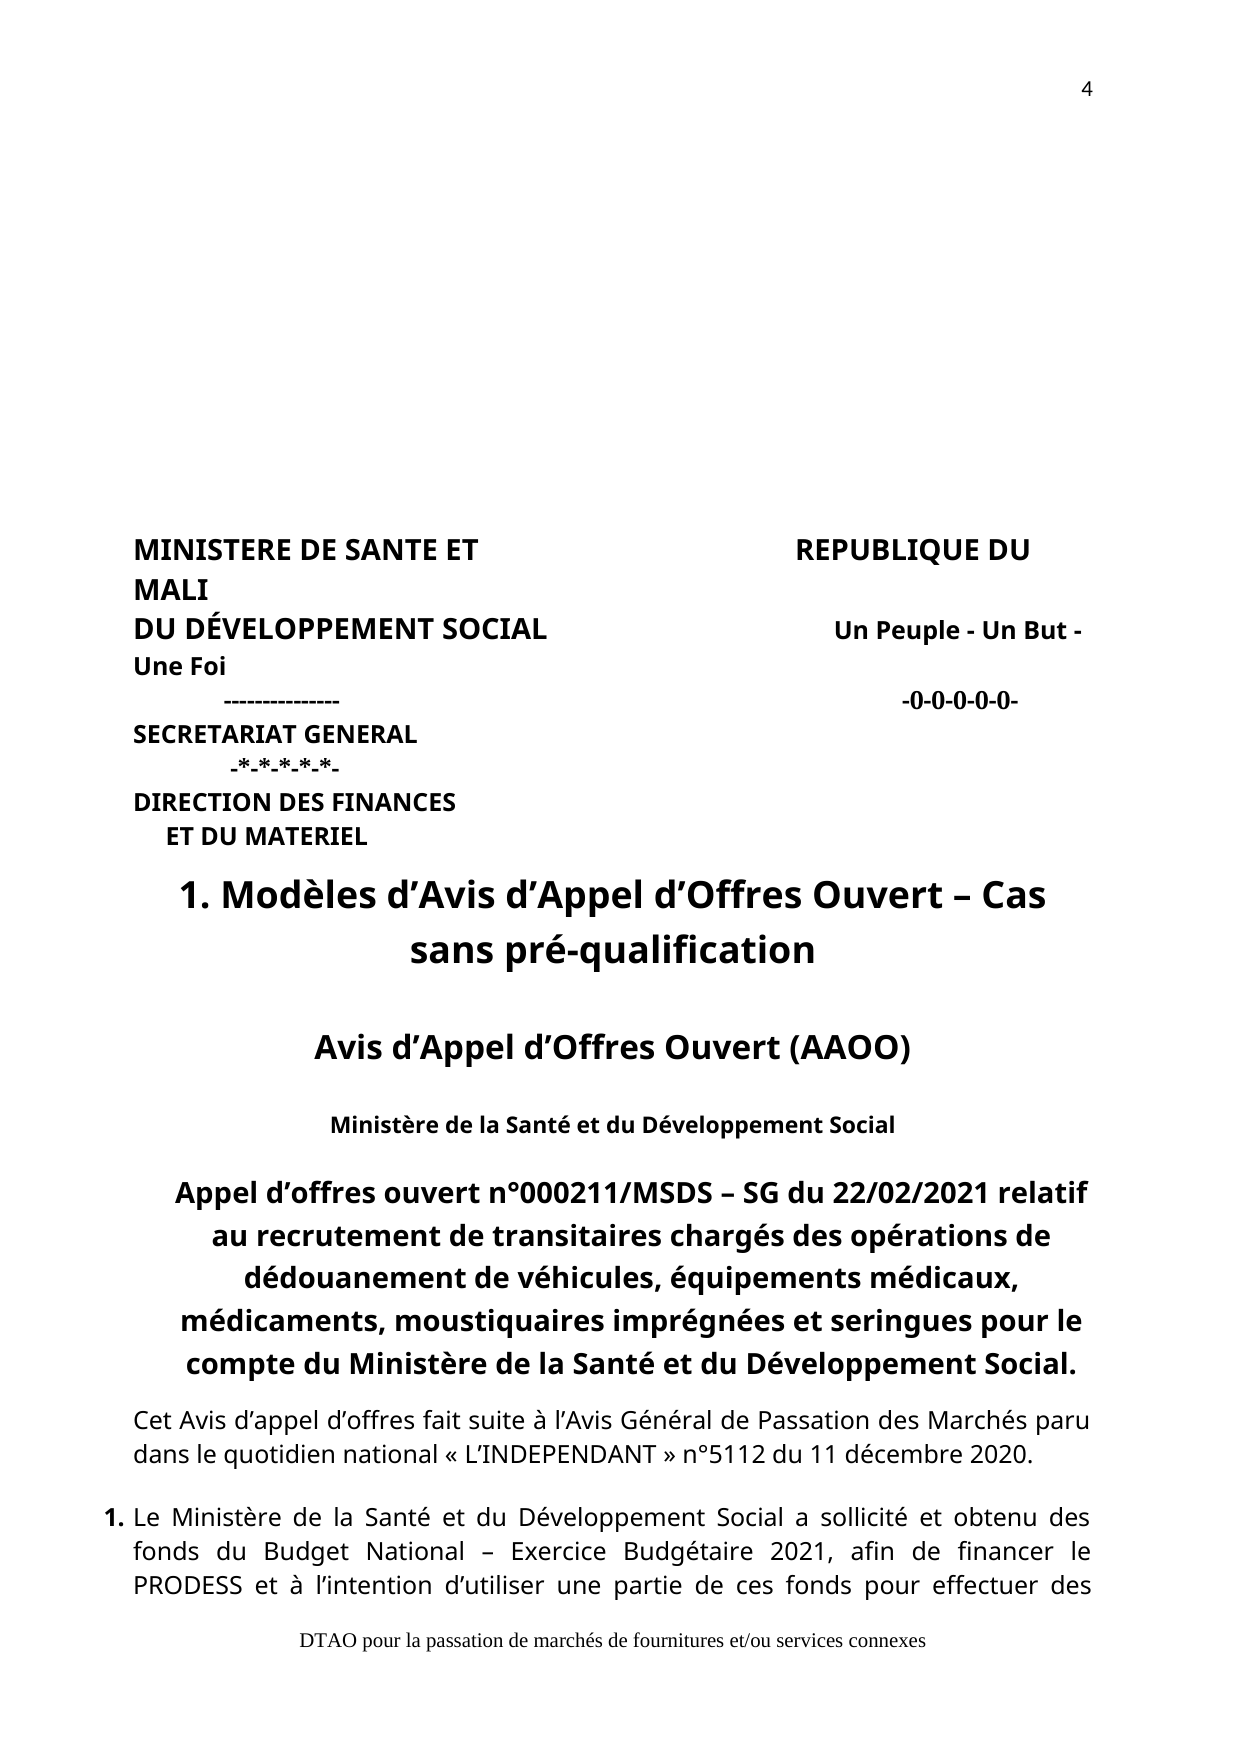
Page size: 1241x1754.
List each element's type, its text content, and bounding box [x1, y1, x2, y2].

text Appel d’offres ouvert n°000211/MSDS – SG du 22/02/2021 relatif au recrutement de transitaires chargés des opérations de dédouanement de véhicules, équipements médicaux, médicaments, moustiquaires imprégnées et seringues pour le compte du Ministère de la Santé et du Développement Social. [170, 1172, 1093, 1383]
subtitle --------------- -0-0-0-0-0- [133, 682, 1093, 716]
subtitle DU DÉVELOPPEMENT SOCIAL Un Peuple - Un But - Une Foi [133, 609, 1093, 682]
subtitle SECRETARIAT GENERAL [133, 716, 1093, 751]
subtitle -*-*-*-*-*- [133, 751, 1093, 784]
text Cet Avis d’appel d’offres fait suite à l’Avis Général de Passation des Marchés paru dans le quotidien national « L’INDEPENDANT » n°5112 du 11 décembre 2020. [133, 1403, 1093, 1471]
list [103, 1500, 1093, 1602]
text Ministère de la Santé et du Développement Social [133, 1109, 1093, 1140]
list 1. Modèles d’Avis d’Appel d’Offres Ouvert – Cas sans pré-qualification [133, 868, 1093, 974]
subtitle MINISTERE DE SANTE ET REPUBLIQUE DU MALI [133, 529, 1093, 609]
subtitle DIRECTION DES FINANCES [133, 784, 1093, 819]
text Avis d’Appel d’Offres Ouvert (AAOO) [133, 1024, 1093, 1069]
subtitle ET DU MATERIEL [133, 819, 1093, 853]
